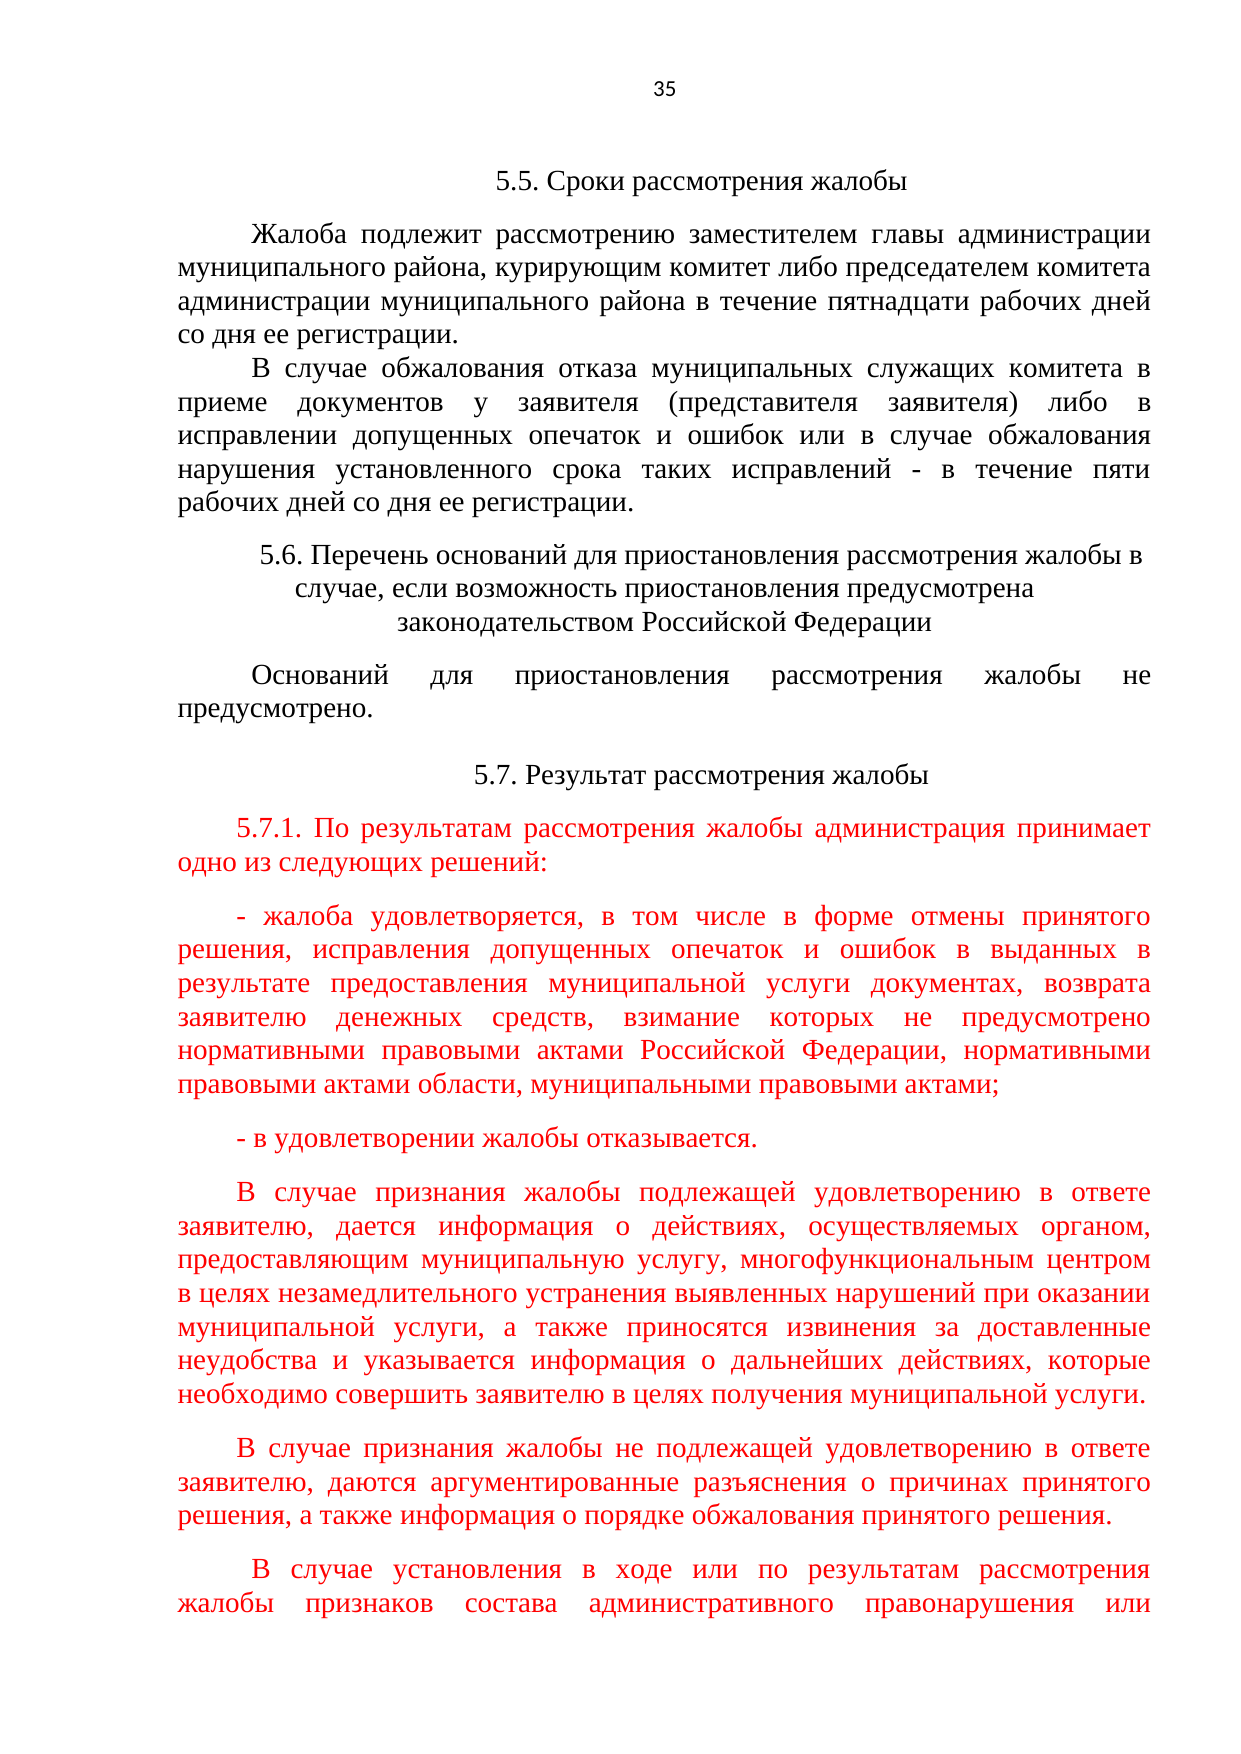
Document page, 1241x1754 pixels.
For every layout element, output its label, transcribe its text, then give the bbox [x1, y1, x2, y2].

text 5.5. Сроки рассмотрения жалобы [177, 163, 1152, 197]
text В случае обжалования отказа муниципальных служащих комитета в приеме документов у заявителя (представителя заявителя) либо в исправлении допущенных опечаток и ошибок или в случае обжалования нарушения установленного срока таких исправлений - в течение пяти рабочих дней со дня ее регистрации. [177, 350, 1152, 518]
text 5.6. Перечень оснований для приостановления рассмотрения жалобы в случае, если возможность приостановления предусмотрена законодательством Российской Федерации [177, 537, 1152, 638]
text Оснований для приостановления рассмотрения жалобы не предусмотрено. [177, 657, 1152, 724]
text 5.7. Результат рассмотрения жалобы [177, 757, 1152, 791]
text Жалоба подлежит рассмотрению заместителем главы администрации муниципального района, курирующим комитет либо председателем комитета администрации муниципального района в течение пятнадцати рабочих дней со дня ее регистрации. [177, 216, 1152, 350]
text В случае признания жалобы подлежащей удовлетворению в ответе заявителю, дается информация о действиях, осуществляемых органом, предоставляющим муниципальную услугу, многофункциональным центром в целях незамедлительного устранения выявленных нарушений при оказании муниципальной услуги, а также приносятся извинения за доставленные неудобства и указывается информация о дальнейших действиях, которые необходимо совершить заявителю в целях получения муниципальной услуги. [177, 1174, 1152, 1409]
text - жалоба удовлетворяется, в том числе в форме отмены принятого решения, исправления допущенных опечаток и ошибок в выданных в результате предоставления муниципальной услуги документах, возврата заявителю денежных средств, взимание которых не предусмотрено нормативными правовыми актами Российской Федерации, нормативными правовыми актами области, муниципальными правовыми актами; [177, 898, 1152, 1099]
text В случае признания жалобы не подлежащей удовлетворению в ответе заявителю, даются аргументированные разъяснения о причинах принятого решения, а также информация о порядке обжалования принятого решения. [177, 1430, 1152, 1531]
text - в удовлетворении жалобы отказывается. [177, 1120, 1152, 1154]
text 5.7.1. По результатам рассмотрения жалобы администрация принимает одно из следующих решений: [177, 810, 1152, 877]
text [177, 1552, 1152, 1619]
